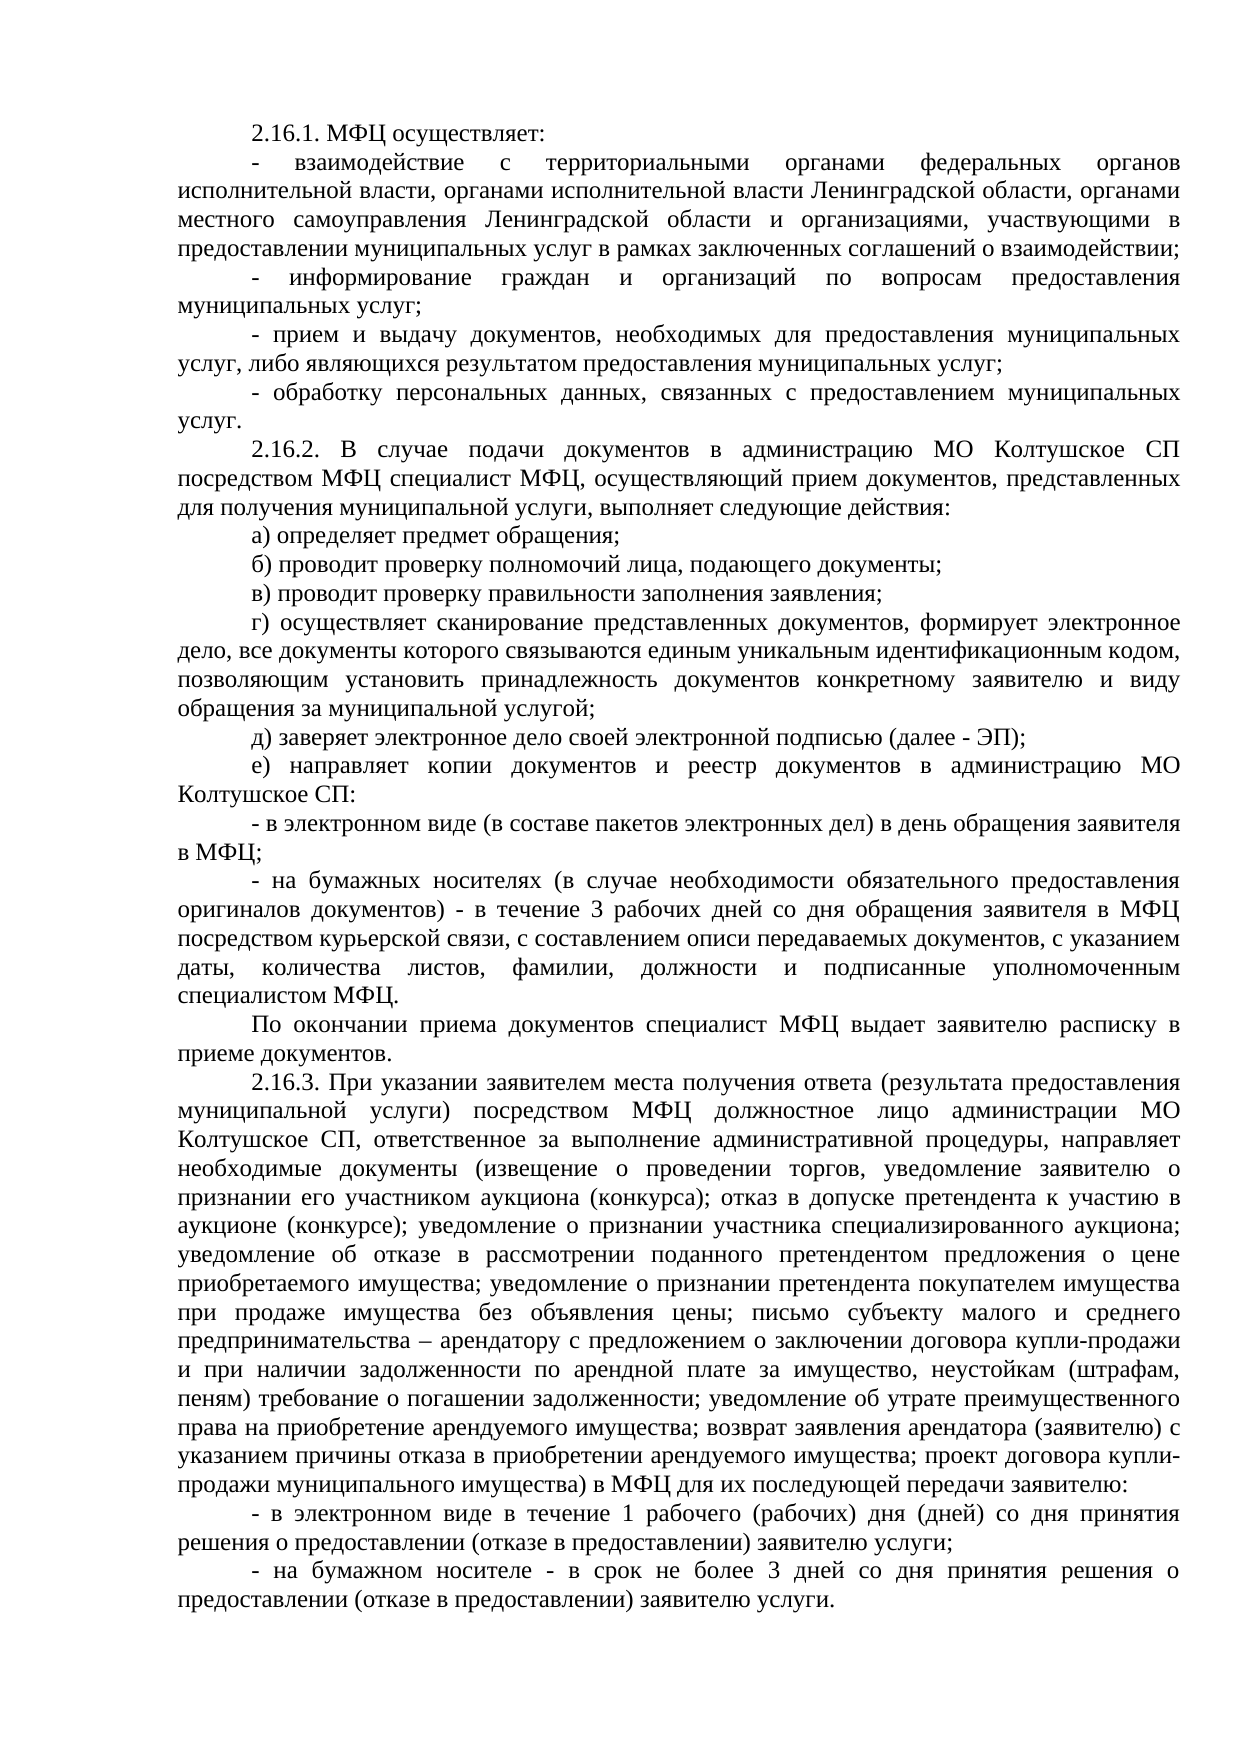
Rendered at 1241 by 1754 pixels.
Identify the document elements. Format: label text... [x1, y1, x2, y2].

text По окончании приема документов специалист МФЦ выдает заявителю расписку в приеме документов. [177, 1009, 1181, 1067]
text 2.16.1. МФЦ осуществляет: [177, 118, 1181, 147]
text б) проводит проверку полномочий лица, подающего документы; [177, 549, 1181, 578]
text - на бумажном носителе - в срок не более 3 дней со дня принятия решения о предоставлении (отказе в предоставлении) заявителю услуги. [177, 1556, 1181, 1613]
text - прием и выдачу документов, необходимых для предоставления муниципальных услуг, либо являющихся результатом предоставления муниципальных услуг; [177, 319, 1181, 377]
text - взаимодействие с территориальными органами федеральных органов исполнительной власти, органами исполнительной власти Ленинградской области, органами местного самоуправления Ленинградской области и организациями, участвующими в предоставлении муниципальных услуг в рамках заключенных соглашений о взаимодействии; [177, 147, 1181, 262]
text в) проводит проверку правильности заполнения заявления; [177, 578, 1181, 607]
text д) заверяет электронное дело своей электронной подписью (далее - ЭП); [177, 722, 1181, 751]
text г) осуществляет сканирование представленных документов, формирует электронное дело, все документы которого связываются единым уникальным идентификационным кодом, позволяющим установить принадлежность документов конкретному заявителю и виду обращения за муниципальной услугой; [177, 607, 1181, 722]
text - на бумажных носителях (в случае необходимости обязательного предоставления оригиналов документов) - в течение 3 рабочих дней со дня обращения заявителя в МФЦ посредством курьерской связи, с составлением описи передаваемых документов, с указанием даты, количества листов, фамилии, должности и подписанные уполномоченным специалистом МФЦ. [177, 866, 1181, 1009]
text - информирование граждан и организаций по вопросам предоставления муниципальных услуг; [177, 262, 1181, 319]
text 2.16.3. При указании заявителем места получения ответа (результата предоставления муниципальной услуги) посредством МФЦ должностное лицо администрации МО Колтушское СП, ответственное за выполнение административной процедуры, направляет необходимые документы (извещение о проведении торгов, уведомление заявителю о признании его участником аукциона (конкурса); отказ в допуске претендента к участию в аукционе (конкурсе); уведомление о признании участника специализированного аукциона; уведомление об отказе в рассмотрении поданного претендентом предложения о цене приобретаемого имущества; уведомление о признании претендента покупателем имущества при продаже имущества без объявления цены; письмо субъекту малого и среднего предпринимательства – арендатору с предложением о заключении договора купли-продажи и при наличии задолженности по арендной плате за имущество, неустойкам (штрафам, пеням) требование о погашении задолженности; уведомление об утрате преимущественного права на приобретение арендуемого имущества; возврат заявления арендатора (заявителю) с указанием причины отказа в приобретении арендуемого имущества; проект договора купли-продажи муниципального имущества) в МФЦ для их последующей передачи заявителю: [177, 1067, 1181, 1498]
text - обработку персональных данных, связанных с предоставлением муниципальных услуг. [177, 377, 1181, 434]
text - в электронном виде в течение 1 рабочего (рабочих) дня (дней) со дня принятия решения о предоставлении (отказе в предоставлении) заявителю услуги; [177, 1498, 1181, 1556]
text 2.16.2. В случае подачи документов в администрацию МО Колтушское СП посредством МФЦ специалист МФЦ, осуществляющий прием документов, представленных для получения муниципальной услуги, выполняет следующие действия: [177, 434, 1181, 521]
text а) определяет предмет обращения; [177, 521, 1181, 549]
text - в электронном виде (в составе пакетов электронных дел) в день обращения заявителя в МФЦ; [177, 808, 1181, 866]
text е) направляет копии документов и реестр документов в администрацию МО Колтушское СП: [177, 751, 1181, 808]
